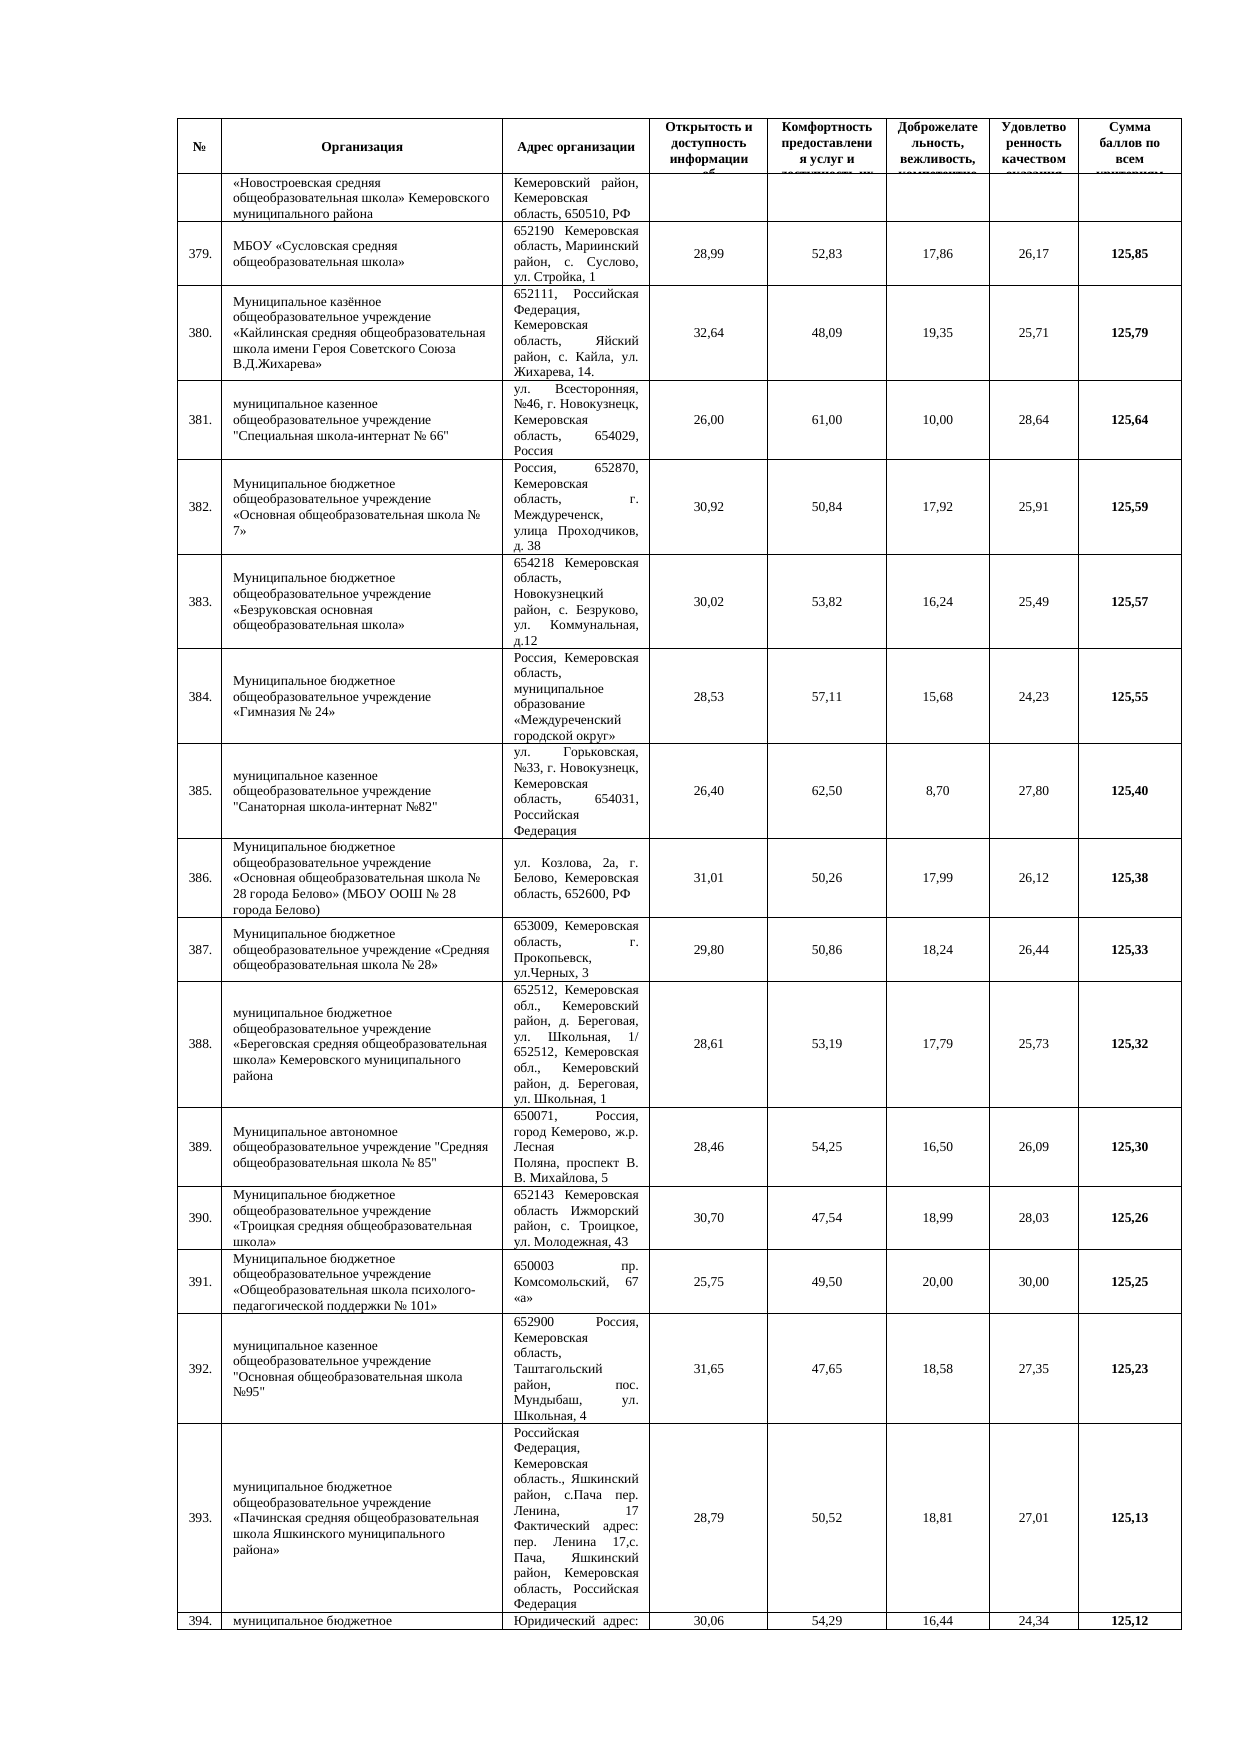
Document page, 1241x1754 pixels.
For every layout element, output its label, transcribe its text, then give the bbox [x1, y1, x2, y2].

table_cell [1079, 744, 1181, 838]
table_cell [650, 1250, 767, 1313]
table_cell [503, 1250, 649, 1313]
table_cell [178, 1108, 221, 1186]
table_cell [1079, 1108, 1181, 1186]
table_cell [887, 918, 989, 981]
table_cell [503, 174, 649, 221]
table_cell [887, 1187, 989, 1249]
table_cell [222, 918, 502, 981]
table_header Удовлетворенность качеством оказания услуг, балл [990, 119, 1078, 173]
table_header Адрес организации [503, 119, 649, 173]
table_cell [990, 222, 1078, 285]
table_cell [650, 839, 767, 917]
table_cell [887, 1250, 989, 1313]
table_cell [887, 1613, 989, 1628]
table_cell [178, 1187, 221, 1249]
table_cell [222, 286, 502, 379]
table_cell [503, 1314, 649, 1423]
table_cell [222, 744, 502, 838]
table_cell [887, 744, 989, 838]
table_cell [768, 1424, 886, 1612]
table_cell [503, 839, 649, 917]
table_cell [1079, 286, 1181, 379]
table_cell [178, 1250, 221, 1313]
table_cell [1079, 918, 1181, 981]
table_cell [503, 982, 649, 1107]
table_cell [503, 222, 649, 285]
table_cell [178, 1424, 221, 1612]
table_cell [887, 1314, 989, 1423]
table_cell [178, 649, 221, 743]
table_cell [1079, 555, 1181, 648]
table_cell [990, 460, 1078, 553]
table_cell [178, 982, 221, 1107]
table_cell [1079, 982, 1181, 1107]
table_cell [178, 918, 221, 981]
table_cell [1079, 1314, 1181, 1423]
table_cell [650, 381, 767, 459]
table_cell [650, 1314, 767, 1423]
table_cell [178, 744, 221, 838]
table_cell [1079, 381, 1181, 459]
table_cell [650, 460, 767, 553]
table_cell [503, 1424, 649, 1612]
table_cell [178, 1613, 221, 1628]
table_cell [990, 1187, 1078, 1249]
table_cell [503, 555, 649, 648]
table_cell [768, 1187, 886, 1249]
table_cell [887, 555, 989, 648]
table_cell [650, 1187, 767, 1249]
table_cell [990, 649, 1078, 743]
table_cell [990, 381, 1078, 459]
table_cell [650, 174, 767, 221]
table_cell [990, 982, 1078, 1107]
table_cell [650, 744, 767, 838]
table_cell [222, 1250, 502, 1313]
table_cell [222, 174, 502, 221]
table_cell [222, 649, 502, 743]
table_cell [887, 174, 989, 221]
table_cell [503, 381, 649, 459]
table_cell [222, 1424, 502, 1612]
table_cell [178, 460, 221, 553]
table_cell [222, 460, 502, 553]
table_header № [178, 119, 221, 173]
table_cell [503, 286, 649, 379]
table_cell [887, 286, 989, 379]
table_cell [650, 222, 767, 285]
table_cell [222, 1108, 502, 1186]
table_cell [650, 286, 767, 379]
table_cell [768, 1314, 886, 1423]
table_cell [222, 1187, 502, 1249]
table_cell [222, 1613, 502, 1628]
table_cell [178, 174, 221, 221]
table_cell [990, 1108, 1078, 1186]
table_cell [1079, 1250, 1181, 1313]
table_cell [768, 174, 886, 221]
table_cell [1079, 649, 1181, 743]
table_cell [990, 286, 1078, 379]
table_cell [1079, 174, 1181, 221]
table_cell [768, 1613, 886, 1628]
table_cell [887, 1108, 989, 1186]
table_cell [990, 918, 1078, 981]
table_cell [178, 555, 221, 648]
table_header Доброжелательность, вежливость, компетентность работников организации, балл [887, 119, 989, 173]
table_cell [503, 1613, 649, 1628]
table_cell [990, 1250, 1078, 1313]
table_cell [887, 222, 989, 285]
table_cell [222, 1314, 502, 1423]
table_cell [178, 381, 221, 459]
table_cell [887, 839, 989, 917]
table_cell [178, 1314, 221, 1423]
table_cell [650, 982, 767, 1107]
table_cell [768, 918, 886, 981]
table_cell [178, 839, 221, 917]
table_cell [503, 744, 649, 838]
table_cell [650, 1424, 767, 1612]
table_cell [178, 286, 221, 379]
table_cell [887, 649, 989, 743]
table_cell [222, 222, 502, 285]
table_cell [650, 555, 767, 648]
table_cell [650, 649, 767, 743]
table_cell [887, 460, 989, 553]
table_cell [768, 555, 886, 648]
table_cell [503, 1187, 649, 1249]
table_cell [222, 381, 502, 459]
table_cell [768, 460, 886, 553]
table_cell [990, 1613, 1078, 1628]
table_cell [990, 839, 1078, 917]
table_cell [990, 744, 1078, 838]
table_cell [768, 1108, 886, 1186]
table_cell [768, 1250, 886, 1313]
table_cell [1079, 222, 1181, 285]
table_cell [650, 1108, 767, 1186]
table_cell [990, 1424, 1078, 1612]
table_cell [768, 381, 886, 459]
table_header Сумма баллов по всем критериям (max 160 бал лов) [1079, 119, 1181, 173]
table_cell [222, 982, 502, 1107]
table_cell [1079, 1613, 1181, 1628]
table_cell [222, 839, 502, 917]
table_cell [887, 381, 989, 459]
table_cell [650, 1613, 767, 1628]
table_header Открытость и доступность информации об организации, балл [650, 119, 767, 173]
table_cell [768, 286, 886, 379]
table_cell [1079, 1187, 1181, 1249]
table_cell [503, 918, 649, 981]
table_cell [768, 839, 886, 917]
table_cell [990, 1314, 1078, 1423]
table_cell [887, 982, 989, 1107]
table_header Организация [222, 119, 502, 173]
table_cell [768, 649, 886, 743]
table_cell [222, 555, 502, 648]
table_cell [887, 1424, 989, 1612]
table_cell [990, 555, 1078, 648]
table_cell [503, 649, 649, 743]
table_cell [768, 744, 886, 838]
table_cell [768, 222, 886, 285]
table_header Комфортность предоставления услуг и доступность их получения, балл [768, 119, 886, 173]
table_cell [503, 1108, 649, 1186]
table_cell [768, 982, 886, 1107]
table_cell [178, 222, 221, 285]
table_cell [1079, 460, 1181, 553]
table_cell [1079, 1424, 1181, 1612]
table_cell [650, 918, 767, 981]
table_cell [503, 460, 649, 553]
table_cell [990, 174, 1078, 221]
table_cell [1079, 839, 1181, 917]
